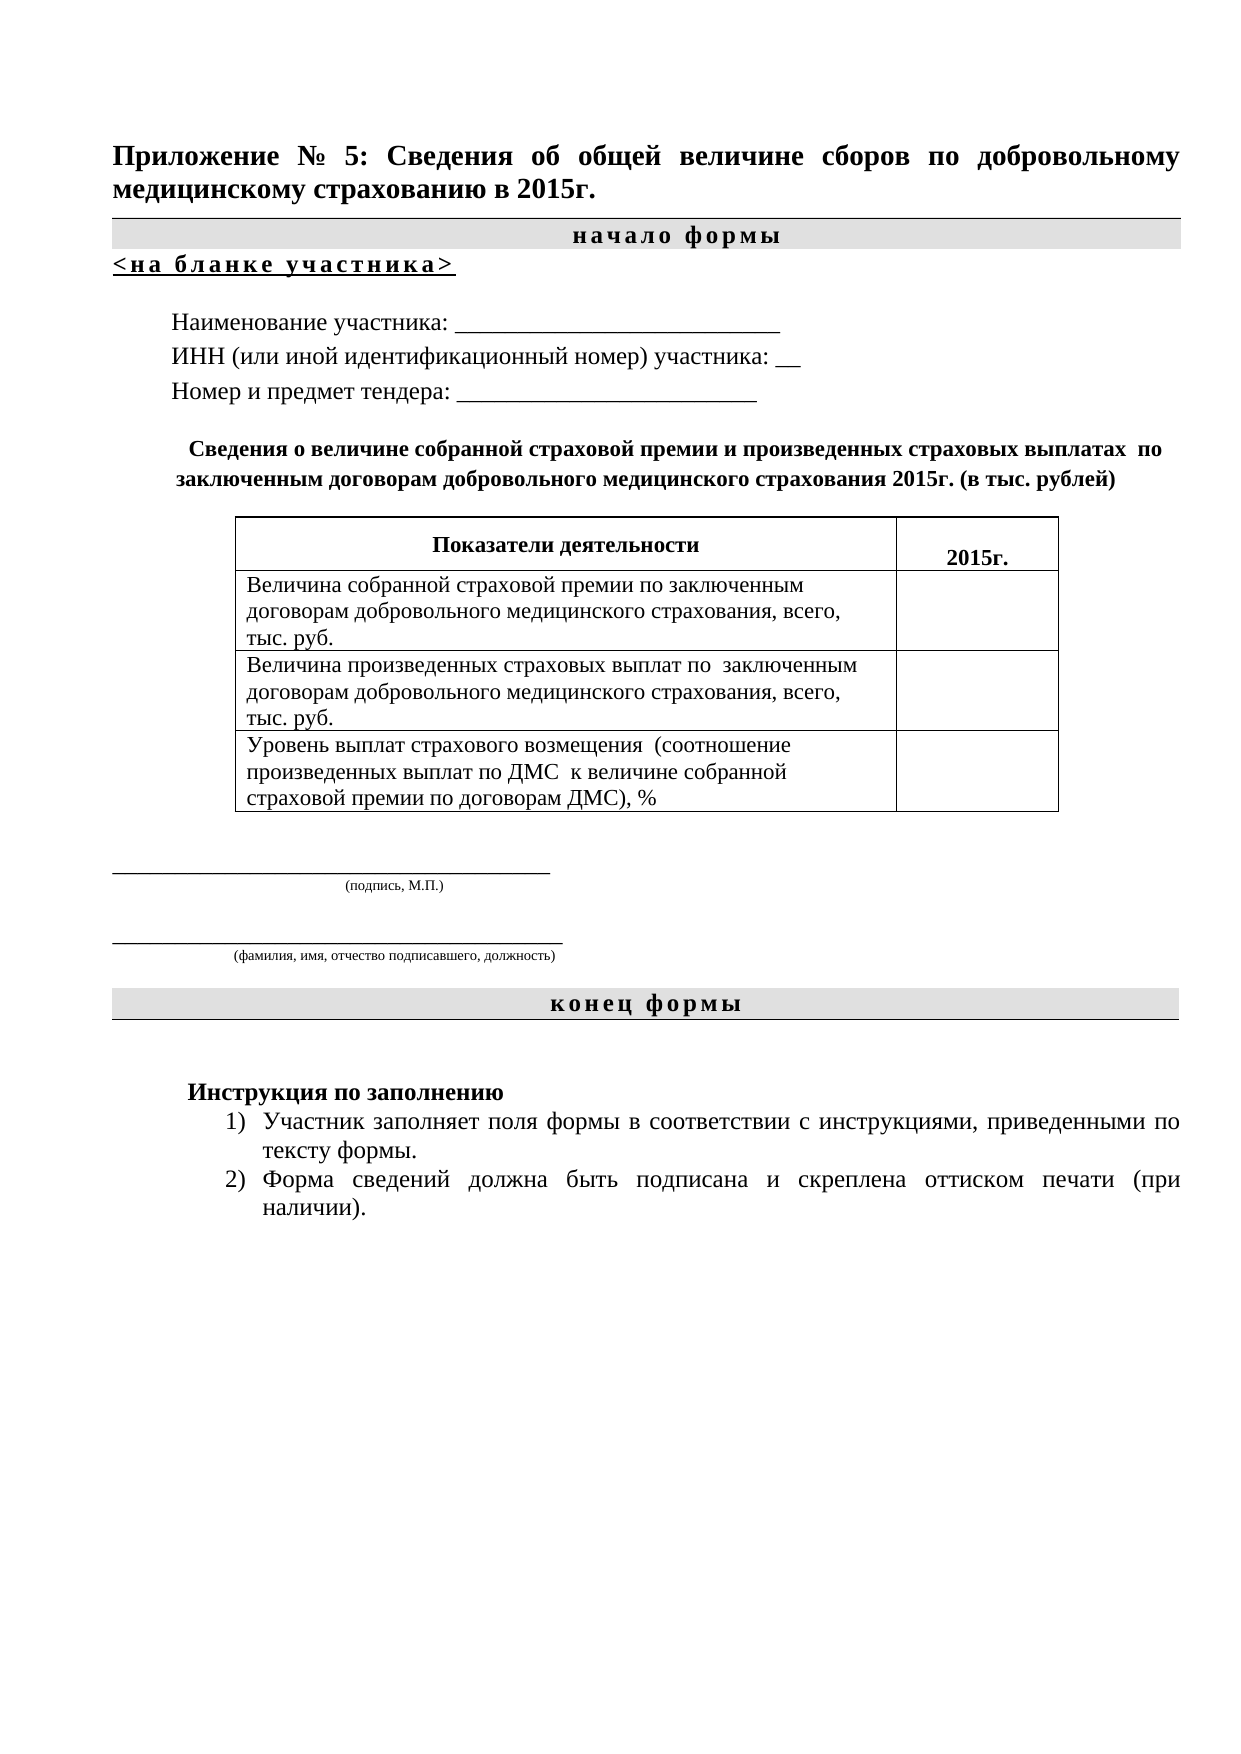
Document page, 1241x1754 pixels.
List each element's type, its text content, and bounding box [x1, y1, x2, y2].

table_cell Величина собранной страховой премии по заключенным договорам добровольного медицинского страхования, всего, тыс. руб. [236, 571, 896, 650]
table_cell [897, 651, 1058, 730]
table_header 2015г. [897, 518, 1058, 570]
table_cell [897, 571, 1058, 650]
list Участник заполняет поля формы в соответствии с инструкциями, приведенными по тексту формы. [225, 1106, 1181, 1164]
text Сведения о величине собранной страховой премии и произведенных страховых выплатах по заключенным договорам добровольного медицинского страхования 2015г. (в тыс. рублей) [112, 435, 1180, 492]
text (подпись, М.П.) [112, 877, 676, 906]
text ___________________________________ [112, 848, 676, 877]
text ____________________________________ [112, 918, 676, 947]
text конец формы [112, 988, 1179, 1019]
text Номер и предмет тендера: ________________________ [112, 376, 1181, 404]
table_cell Величина произведенных страховых выплат по заключенным договорам добровольного медицинского страхования, всего, тыс. руб. [236, 651, 896, 730]
table_header Показатели деятельности [236, 518, 896, 570]
text <на бланке участника> [112, 249, 1181, 278]
text начало формы [112, 219, 1181, 249]
table_cell [897, 731, 1058, 811]
subtitle Приложение № 5: Сведения об общей величине сборов по добровольному медицинскому страхованию в 2015г. [112, 138, 1181, 205]
table_cell Уровень выплат страхового возмещения (соотношение произведенных выплат по ДМС к величине собранной страховой премии по договорам ДМС), % [236, 731, 896, 811]
list Инструкция по заполнению [187, 1077, 1181, 1106]
text (фамилия, имя, отчество подписавшего, должность) [112, 947, 676, 976]
text Наименование участника: __________________________ [112, 307, 1181, 336]
text ИНН (или иной идентификационный номер) участника: __ [112, 341, 1181, 370]
list Форма сведений должна быть подписана и скреплена оттиском печати (при наличии). [225, 1164, 1181, 1221]
